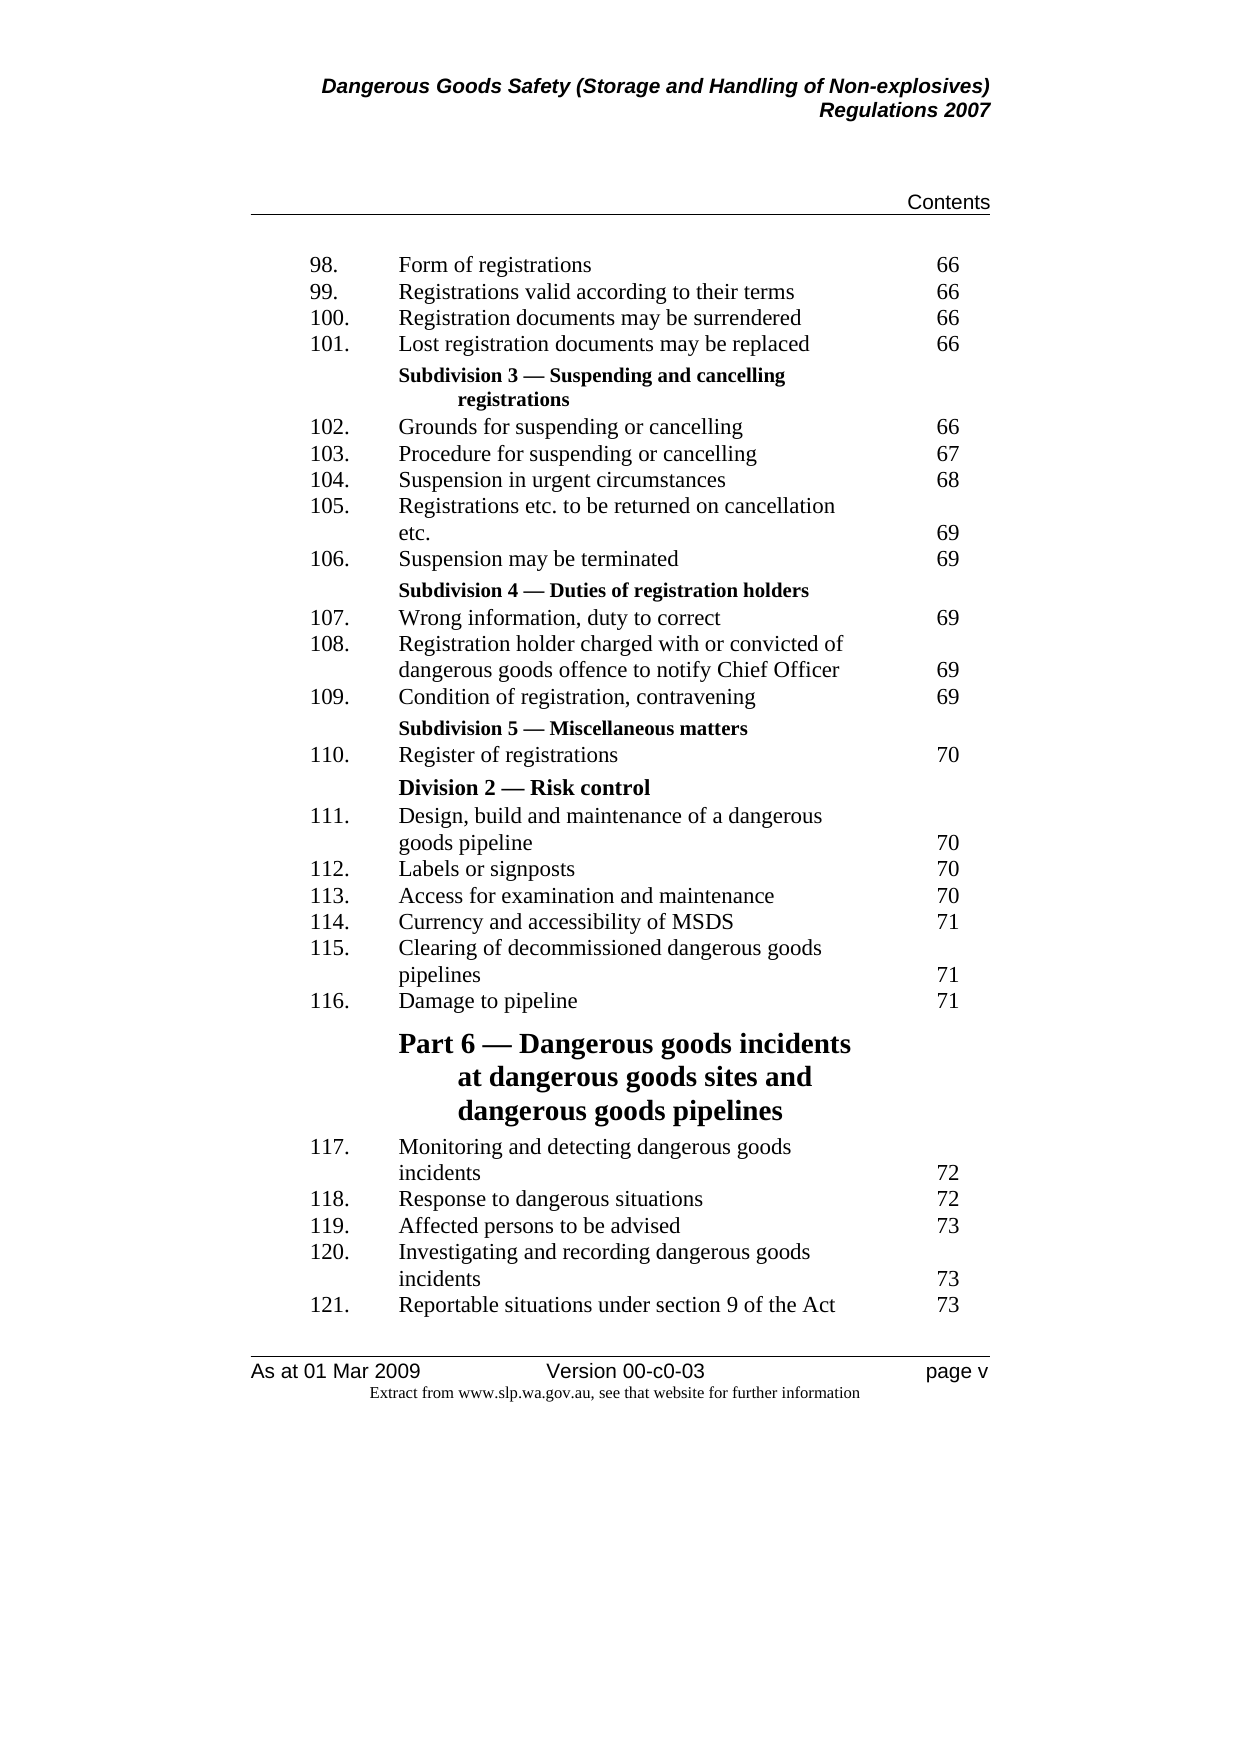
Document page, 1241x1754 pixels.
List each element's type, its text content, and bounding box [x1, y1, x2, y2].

text 112. Labels or signposts 70 [309, 855, 872, 882]
text 110. Register of registrations 70 [309, 742, 872, 768]
text 111. Design, build and maintenance of a dangerous goods pipeline 70 [309, 803, 872, 855]
text 116. Damage to pipeline 71 [309, 987, 872, 1013]
text Subdivision 4 — Duties of registration holders [398, 578, 872, 602]
text Part 6 — Dangerous goods incidents at dangerous goods sites and dangerous goods pipelines [398, 1026, 872, 1127]
text 109. Condition of registration, contravening 69 [309, 683, 872, 709]
text 107. Wrong information, duty to correct 69 [309, 604, 872, 630]
text Division 2 — Risk control [398, 774, 872, 801]
text 99. Registrations valid according to their terms 66 [309, 278, 872, 304]
text Subdivision 5 — Miscellaneous matters [398, 715, 872, 739]
text Subdivision 3 — Suspending and cancelling registrations [398, 363, 872, 411]
text 101. Lost registration documents may be replaced 66 [309, 330, 872, 357]
text 108. Registration holder charged with or convicted of dangerous goods offence to notify Chief Officer 69 [309, 630, 872, 683]
text 119. Affected persons to be advised 73 [309, 1212, 872, 1238]
text 106. Suspension may be terminated 69 [309, 545, 872, 571]
text 104. Suspension in urgent circumstances 68 [309, 466, 872, 492]
text 115. Clearing of decommissioned dangerous goods pipelines 71 [309, 934, 872, 987]
text 98. Form of registrations 66 [309, 251, 872, 278]
text 113. Access for examination and maintenance 70 [309, 882, 872, 908]
text 117. Monitoring and detecting dangerous goods incidents 72 [309, 1133, 872, 1186]
text 100. Registration documents may be surrendered 66 [309, 304, 872, 330]
text 118. Response to dangerous situations 72 [309, 1186, 872, 1212]
text 120. Investigating and recording dangerous goods incidents 73 [309, 1238, 872, 1291]
text 102. Grounds for suspending or cancelling 66 [309, 413, 872, 439]
text 121. Reportable situations under section 9 of the Act 73 [309, 1291, 872, 1317]
text 114. Currency and accessibility of MSDS 71 [309, 908, 872, 934]
text 105. Registrations etc. to be returned on cancellation etc. 69 [309, 492, 872, 545]
text 103. Procedure for suspending or cancelling 67 [309, 439, 872, 466]
